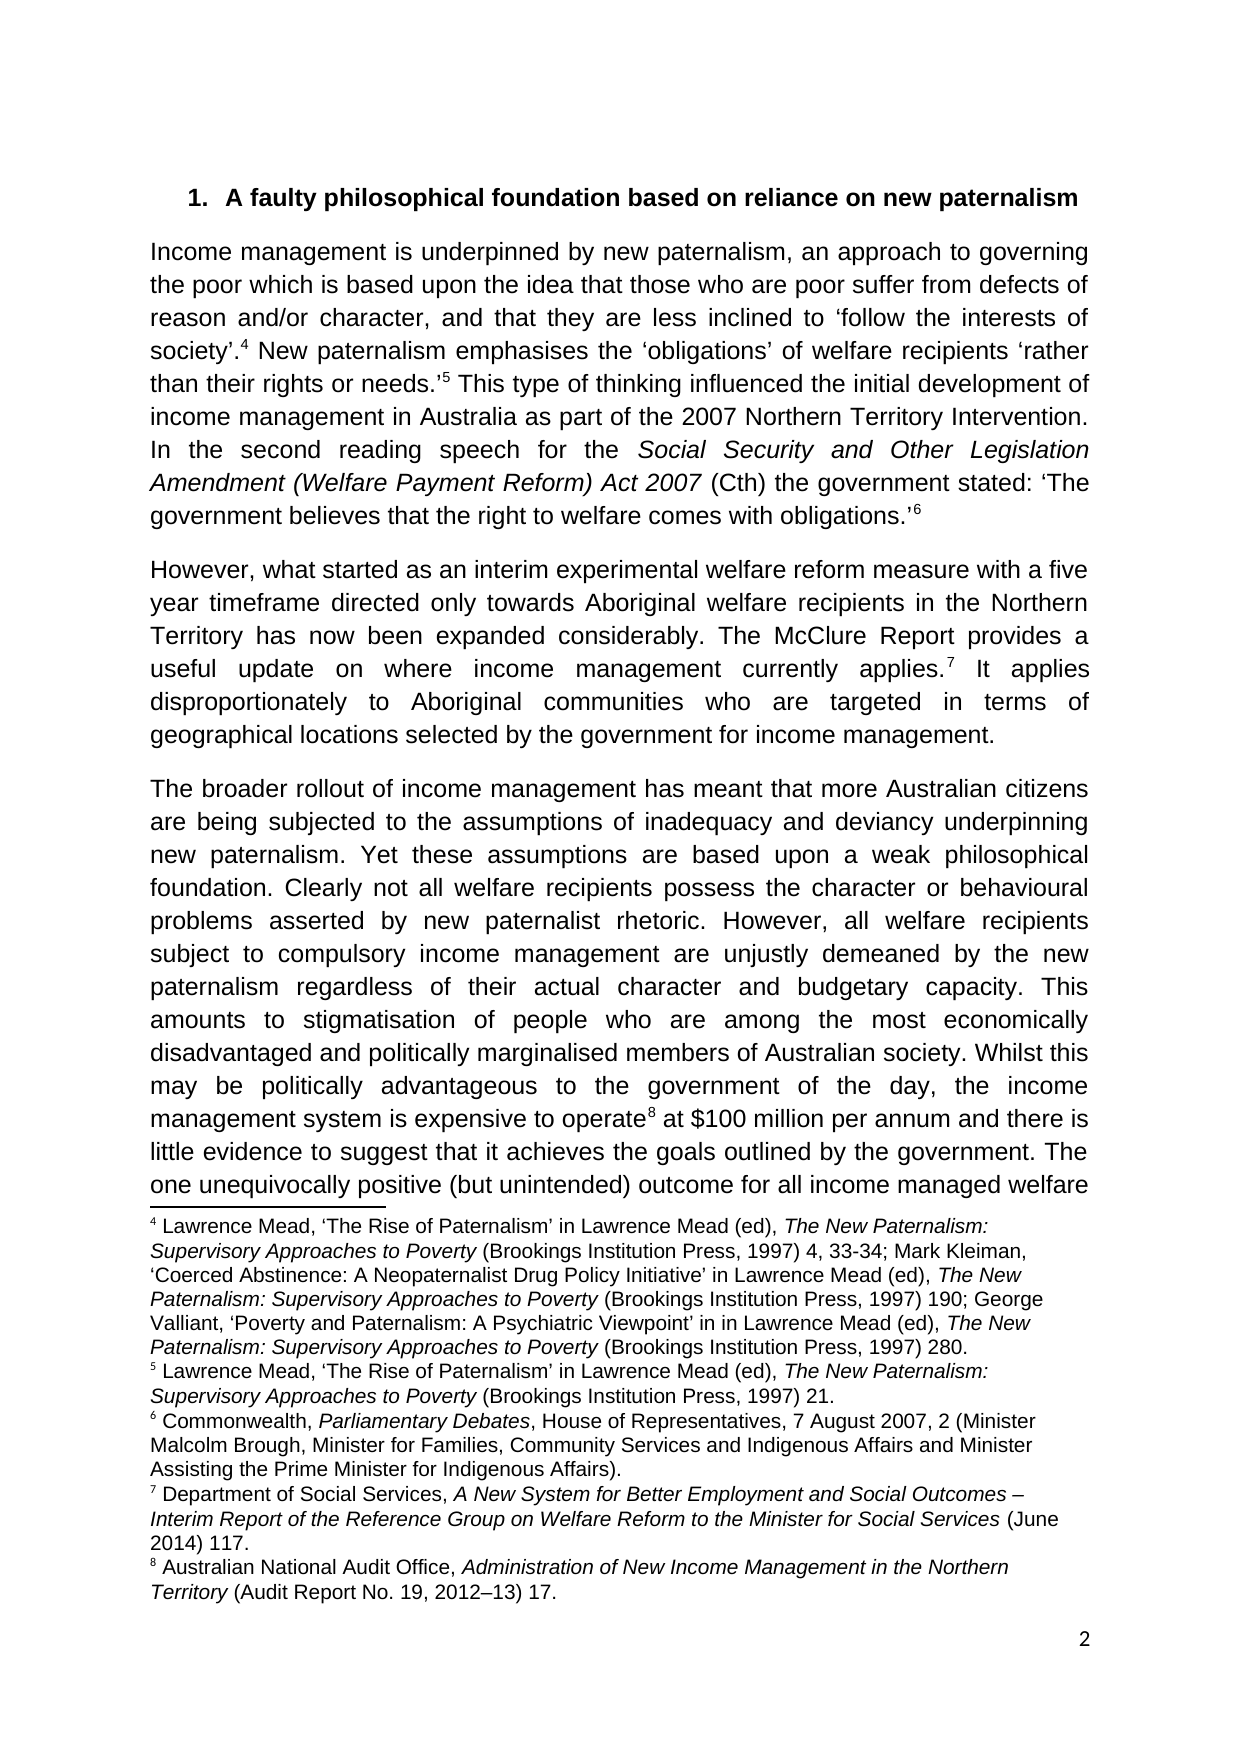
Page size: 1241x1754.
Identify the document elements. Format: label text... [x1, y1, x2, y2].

text However, what started as an interim experimental welfare reform measure with a five year timeframe directed only towards Aboriginal welfare recipients in the Northern Territory has now been expanded considerably. The McClure Report provides a useful update on where income management currently applies. It applies disproportionately to Aboriginal communities who are targeted in terms of geographical locations selected by the government for income management. [150, 555, 1090, 749]
text The broader rollout of income management has meant that more Australian citizens are being subjected to the assumptions of inadequacy and deviancy underpinning new paternalism. Yet these assumptions are based upon a weak philosophical foundation. Clearly not all welfare recipients possess the character or behavioural problems asserted by new paternalist rhetoric. However, all welfare recipients subject to compulsory income management are unjustly demeaned by the new paternalism regardless of their actual character and budgetary capacity. This amounts to stigmatisation of people who are among the most economically disadvantaged and politically marginalised members of Australian society. Whilst this may be politically advantageous to the government of the day, the income management system is expensive to operate at $100 million per annum and there is little evidence to suggest that it achieves the goals outlined by the government. The one unequivocally positive (but unintended) outcome for all income managed welfare recipients to date is savings on bank fees due to the use of the fee-free BasicsCard. Yet, as I argue in a forthcoming publication in the Sydney Law Review, this outcome ‘could just as easily be achieved by less intrusive and less stigmatising means, such as via a government subsidy for bank fees for welfare recipients.’ [150, 774, 1090, 1199]
list A faulty philosophical foundation based on reliance on new paternalism [187, 183, 1090, 212]
text Income management is underpinned by new paternalism, an approach to governing the poor which is based upon the idea that those who are poor suffer from defects of reason and/or character, and that they are less inclined to ‘follow the interests of society’. New paternalism emphasises the ‘obligations’ of welfare recipients ‘rather than their rights or needs.’ This type of thinking influenced the initial development of income management in Australia as part of the 2007 Northern Territory Intervention. In the second reading speech for the Social Security and Other Legislation Amendment (Welfare Payment Reform) Act 2007 (Cth) the government stated: ‘The government believes that the right to welfare comes with obligations.’ [150, 237, 1090, 530]
